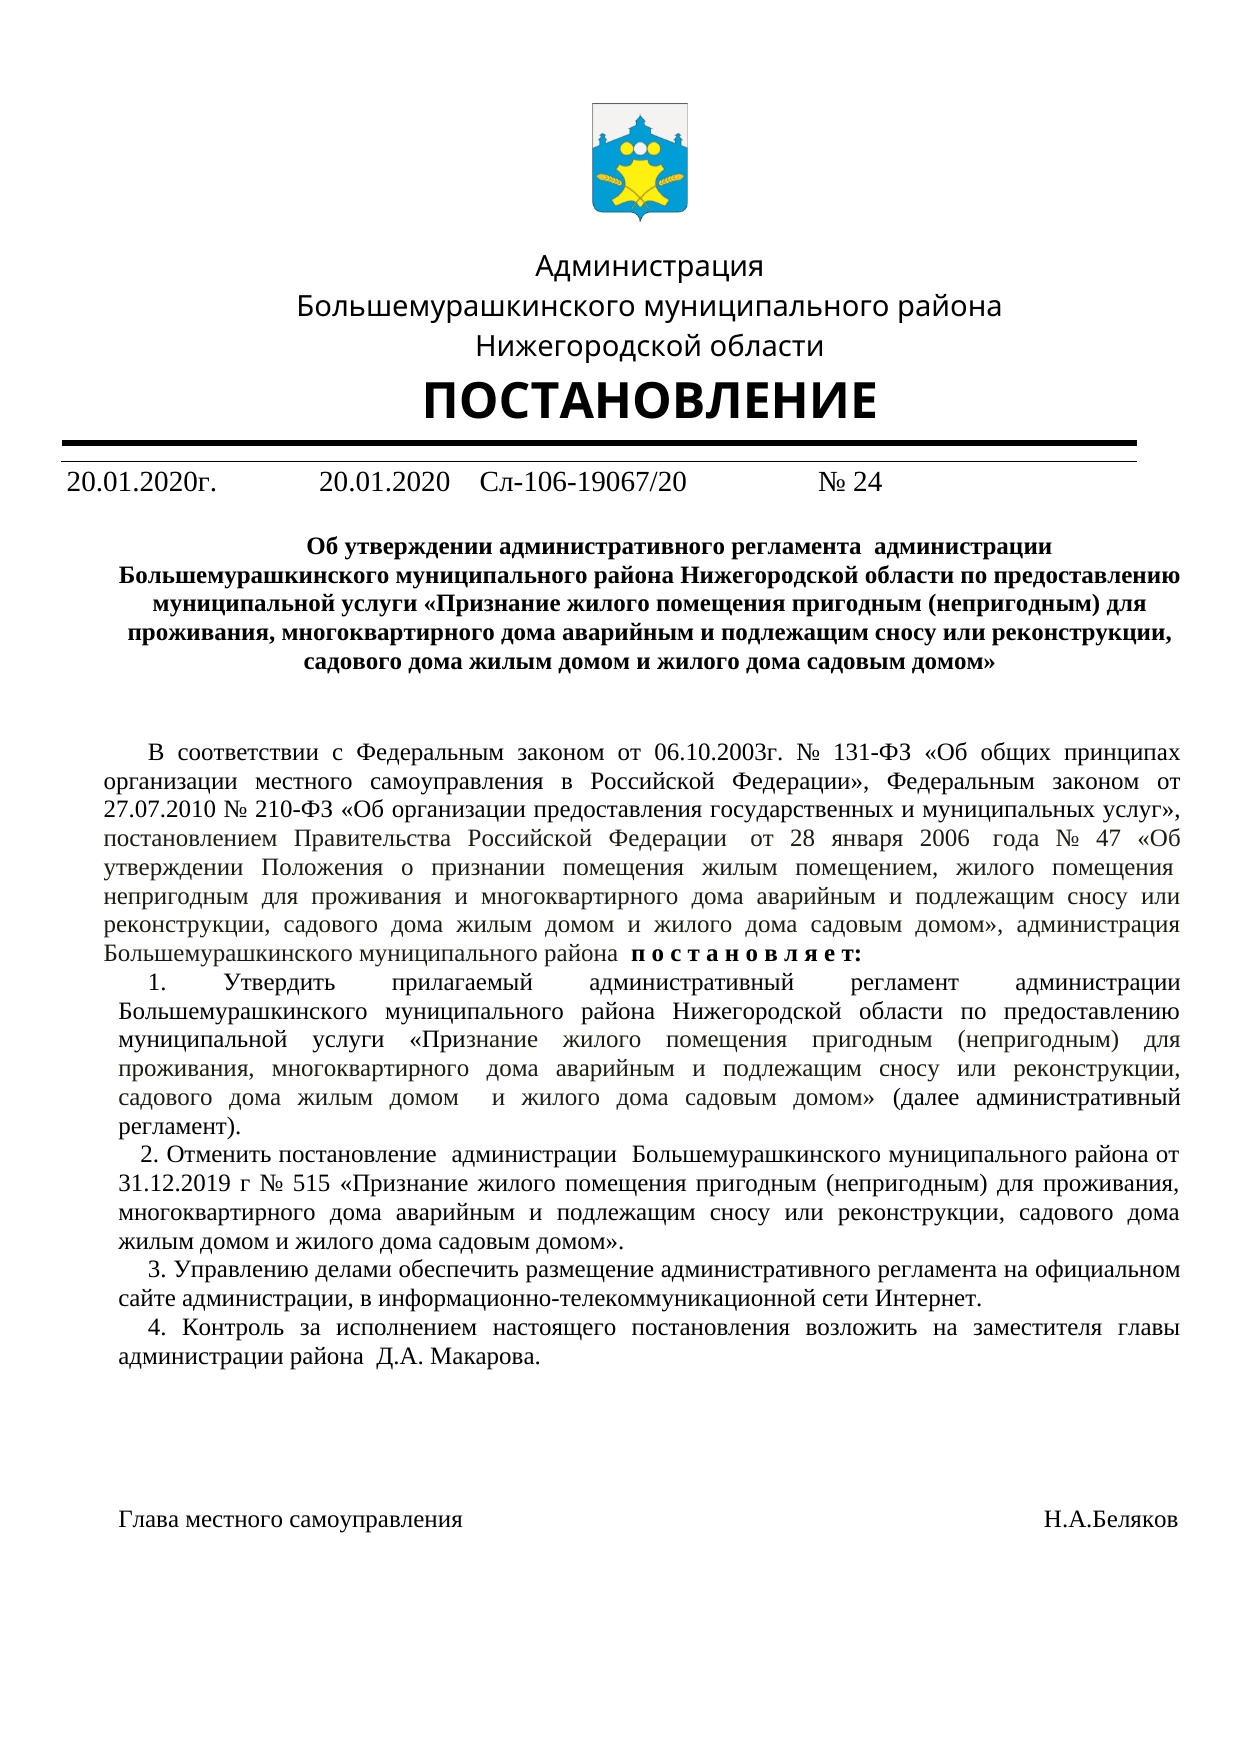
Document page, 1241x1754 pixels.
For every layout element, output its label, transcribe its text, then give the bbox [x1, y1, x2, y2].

text В соответствии с Федеральным законом от 06.10.2003г. № 131-ФЗ «Об общих принципах организации местного самоуправления в Российской Федерации», Федеральным законом от 27.07.2010 № 210-ФЗ «Об организации предоставления государственных и муниципальных услуг», постановлением Правительства Российской Федерации от 28 января 2006 года № 47 «Об утверждении Положения о признании помещения жилым помещением, жилого помещения непригодным для проживания и многоквартирного дома аварийным и подлежащим сносу или реконструкции, садового дома жилым домом и жилого дома садовым домом», администрация Большемурашкинского муниципального района п о с т а н о в л я е т: [103, 737, 1181, 967]
text Администрация [118, 246, 1181, 285]
text ПОСТАНОВЛЕНИЕ [118, 365, 1181, 433]
picture [597, 159, 684, 209]
text 4. Контроль за исполнением настоящего постановления возложить на заместителя главы администрации района Д.А. Макарова. [118, 1312, 1181, 1369]
text 2. Отменить постановление администрации Большемурашкинского муниципального района от 31.12.2019 г № 515 «Признание жилого помещения пригодным (непригодным) для проживания, многоквартирного дома аварийным и подлежащим сносу или реконструкции, садового дома жилым домом и жилого дома садовым домом». [118, 1139, 1181, 1254]
picture [620, 142, 661, 156]
text 20.01.2020г. 20.01.2020 Сл-106-19067/20 № 24 [59, 464, 1181, 497]
text 1. Утвердить прилагаемый административный регламент администрации Большемурашкинского муниципального района Нижегородской области по предоставлению муниципальной услуги «Признание жилого помещения пригодным (непригодным) для проживания, многоквартирного дома аварийным и подлежащим сносу или реконструкции, садового дома жилым домом и жилого дома садовым домом» (далее административный регламент). [118, 967, 1181, 1139]
text Нижегородской области [118, 325, 1181, 365]
text Большемурашкинского муниципального района [118, 285, 1181, 325]
text Об утверждении административного регламента администрации Большемурашкинского муниципального района Нижегородской области по предоставлению муниципальной услуги «Признание жилого помещения пригодным (непригодным) для проживания, многоквартирного дома аварийным и подлежащим сносу или реконструкции, садового дома жилым домом и жилого дома садовым домом» [118, 531, 1181, 675]
text 3. Управлению делами обеспечить размещение административного регламента на официальном сайте администрации, в информационно-телекоммуникационной сети Интернет. [118, 1254, 1181, 1312]
picture [592, 103, 688, 222]
text Глава местного самоуправления Н.А.Беляков [118, 1504, 1181, 1532]
